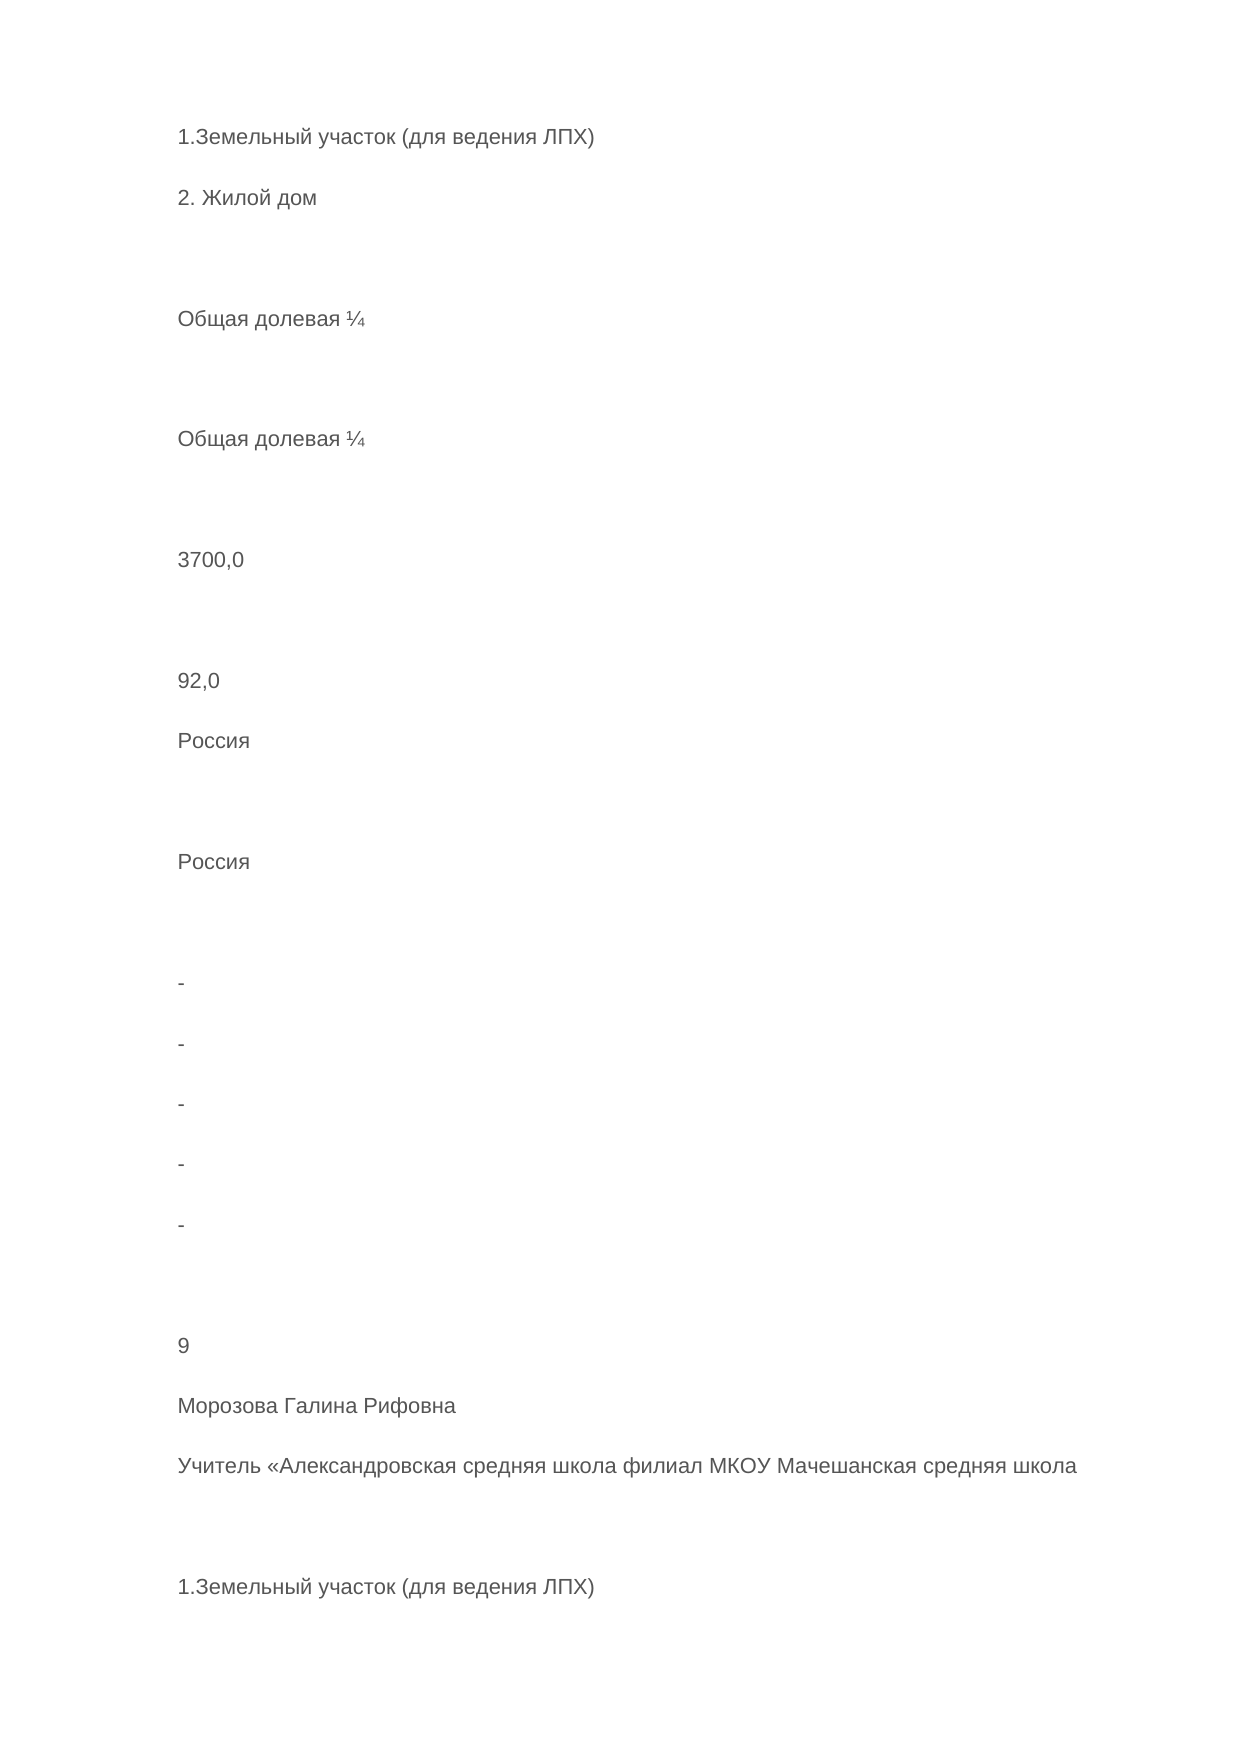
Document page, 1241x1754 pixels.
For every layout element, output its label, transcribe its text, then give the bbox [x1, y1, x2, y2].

text - [177, 1206, 1152, 1237]
text - [177, 1145, 1152, 1176]
text Учитель «Александровская средняя школа филиал МКОУ Мачешанская средняя школа [177, 1447, 1152, 1478]
text 1.Земельный участок (для ведения ЛПХ) [177, 1568, 1152, 1599]
text 9 [177, 1326, 1152, 1358]
text Общая долевая ¼ [177, 299, 1152, 331]
text Морозова Галина Рифовна [177, 1387, 1152, 1418]
text Общая долевая ¼ [177, 420, 1152, 451]
text 1.Земельный участок (для ведения ЛПХ) [177, 118, 1152, 149]
text - [177, 1085, 1152, 1116]
text Россия [177, 843, 1152, 874]
text - [177, 964, 1152, 995]
text 92,0 [177, 662, 1152, 693]
text Россия [177, 722, 1152, 753]
text 2. Жилой дом [177, 178, 1152, 210]
text 3700,0 [177, 541, 1152, 572]
text - [177, 1024, 1152, 1056]
